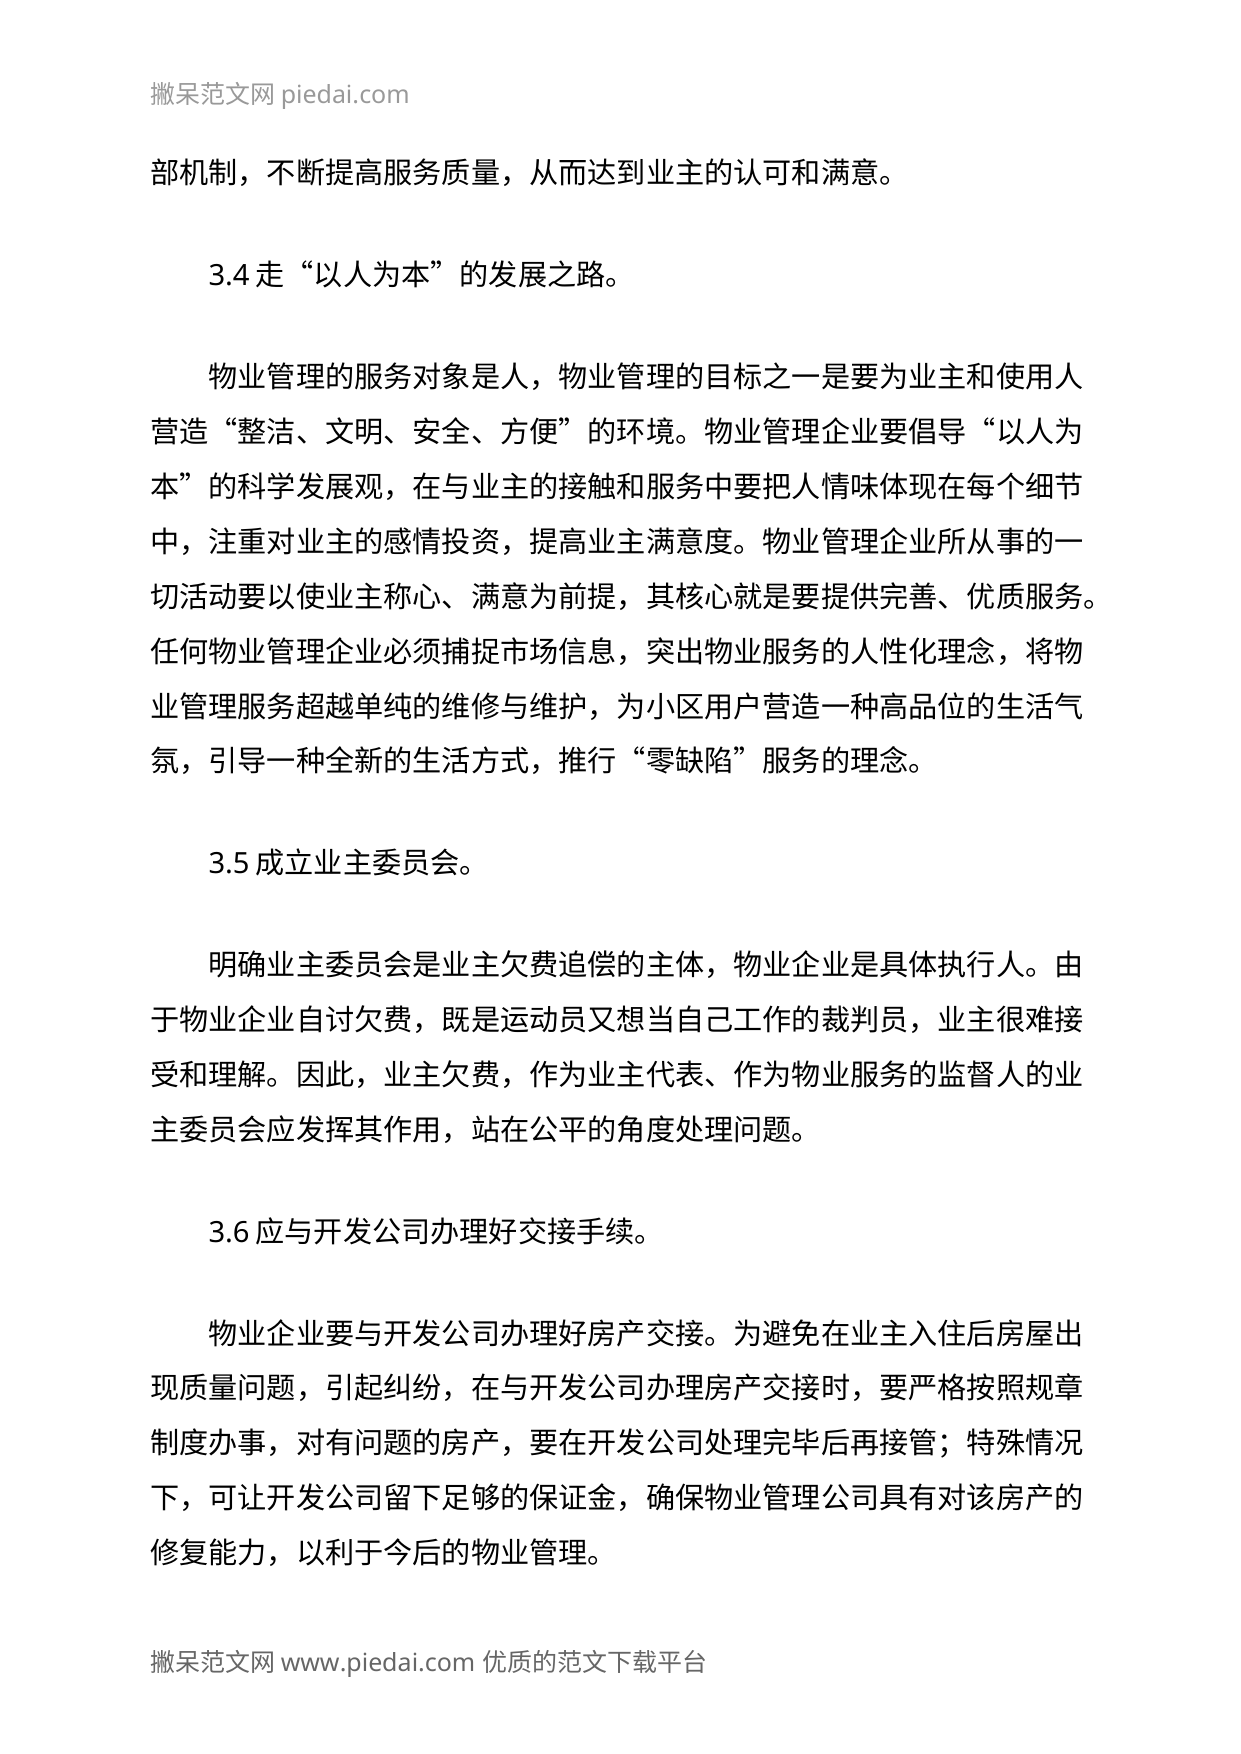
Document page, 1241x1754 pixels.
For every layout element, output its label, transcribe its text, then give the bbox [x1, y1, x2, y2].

text 3.6应与开发公司办理好交接手续。 [150, 1208, 1090, 1251]
text 物业企业要与开发公司办理好房产交接。为避免在业主入住后房屋出现质量问题，引起纠纷，在与开发公司办理房产交接时，要严格按照规章制度办事，对有问题的房产，要在开发公司处理完毕后再接管；特殊情况下，可让开发公司留下足够的保证金，确保物业管理公司具有对该房产的修复能力，以利于今后的物业管理。 [150, 1310, 1090, 1572]
text 3.4走“以人为本”的发展之路。 [150, 252, 1090, 294]
text 3.5成立业主委员会。 [150, 840, 1090, 882]
text 物业管理的服务对象是人，物业管理的目标之一是要为业主和使用人营造“整洁、文明、安全、方便”的环境。物业管理企业要倡导“以人为本”的科学发展观，在与业主的接触和服务中要把人情味体现在每个细节中，注重对业主的感情投资，提高业主满意度。物业管理企业所从事的一切活动要以使业主称心、满意为前提，其核心就是要提供完善、优质服务。任何物业管理企业必须捕捉市场信息，突出物业服务的人性化理念，将物业管理服务超越单纯的维修与维护，为小区用户营造一种高品位的生活气氛，引导一种全新的生活方式，推行“零缺陷”服务的理念。 [150, 354, 1090, 780]
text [150, 150, 1090, 192]
text 明确业主委员会是业主欠费追偿的主体，物业企业是具体执行人。由于物业企业自讨欠费，既是运动员又想当自己工作的裁判员，业主很难接受和理解。因此，业主欠费，作为业主代表、作为物业服务的监督人的业主委员会应发挥其作用，站在公平的角度处理问题。 [150, 942, 1090, 1149]
